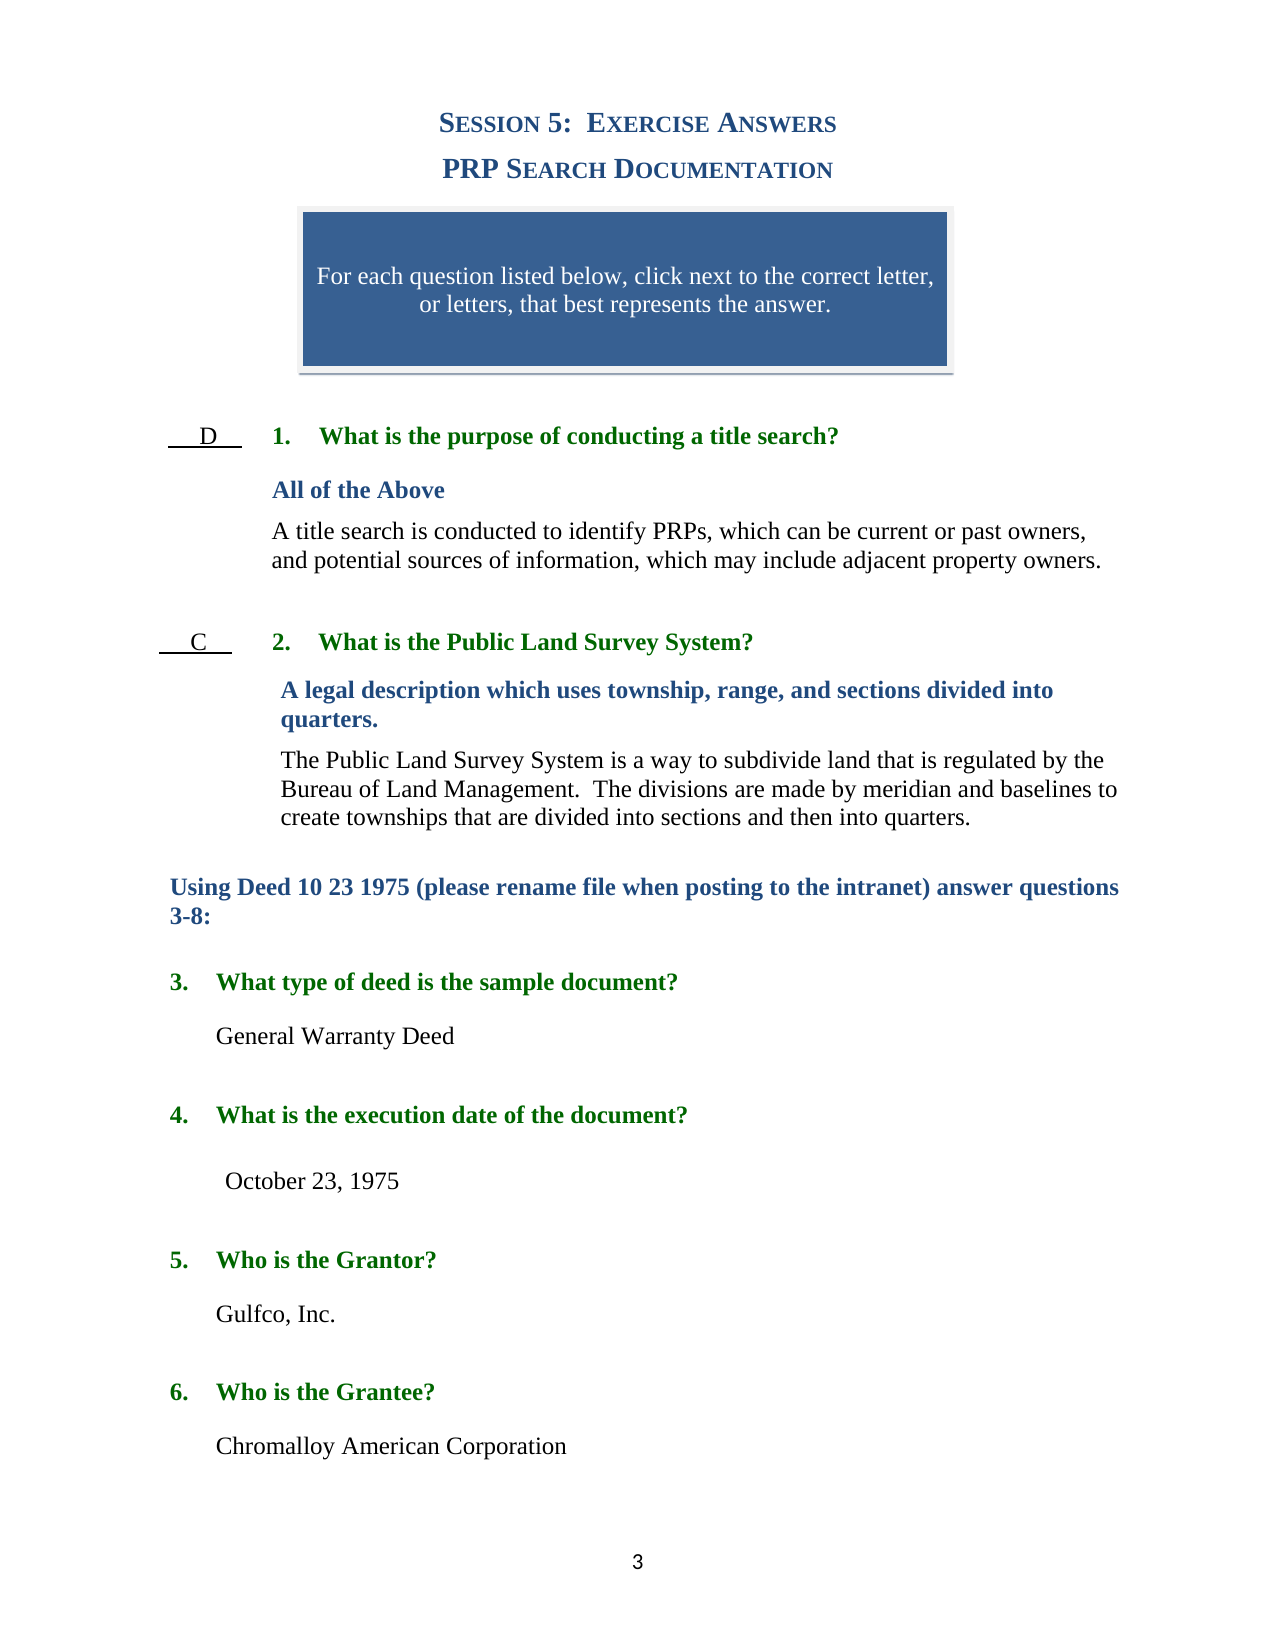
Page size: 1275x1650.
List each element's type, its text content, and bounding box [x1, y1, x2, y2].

text C 2. What is the Public Land Survey System? [159, 627, 1125, 656]
text D 1. What is the purpose of conducting a title search? [159, 421, 1125, 450]
text Gulfco, Inc. [150, 1299, 1125, 1327]
text Using Deed 10 23 1975 (please rename file when posting to the intranet) answer questions 3-8: [169, 872, 1125, 930]
text A title search is conducted to identify PRPs, which can be current or past owners, and potential sources of information, which may include adjacent property owners. [121, 516, 1125, 574]
text 5. Who is the Grantor? [169, 1245, 1125, 1274]
text 4. What is the execution date of the document? [150, 1100, 1125, 1129]
text PRP Search Documentation [150, 151, 1125, 184]
text General Warranty Deed [150, 1021, 1125, 1050]
text Chromalloy American Corporation [150, 1431, 1125, 1460]
text 3. What type of deed is the sample document? [169, 967, 1125, 996]
text The Public Land Survey System is a way to subdivide land that is regulated by the Bureau of Land Management. The divisions are made by meridian and baselines to create townships that are divided into sections and then into quarters. [159, 745, 1125, 831]
text October 23, 1975 [225, 1166, 1125, 1195]
text Session 5: Exercise Answers [150, 105, 1125, 138]
text 6. Who is the Grantee? [169, 1377, 1125, 1406]
text A legal description which uses township, range, and sections divided into quarters. [159, 675, 1125, 732]
text All of the Above [159, 475, 1125, 504]
